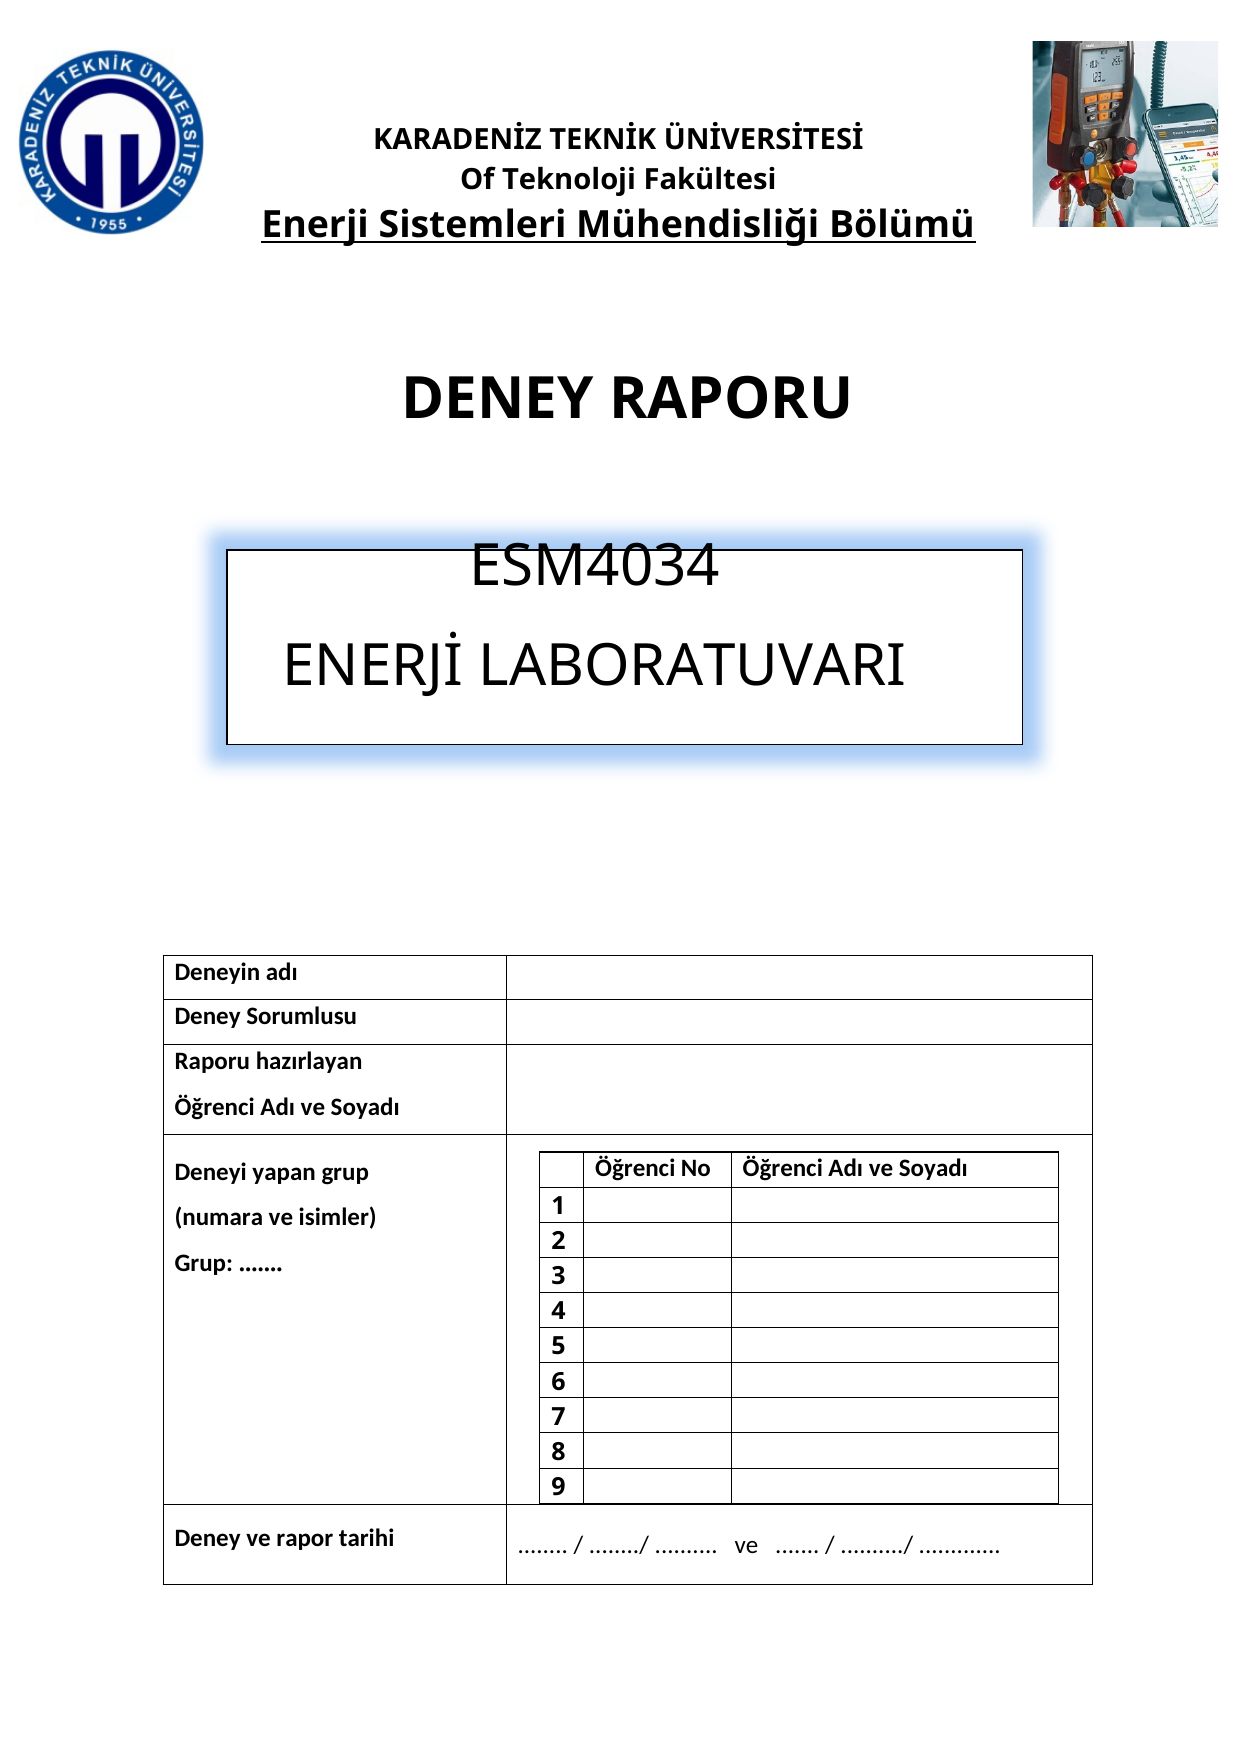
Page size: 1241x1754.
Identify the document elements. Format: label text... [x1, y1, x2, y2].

table_cell ........ / ......../ .......... ve ....... / ........../ ............. [507, 1505, 1092, 1584]
table_cell Deney ve rapor tarihi [164, 1505, 506, 1584]
table_cell Deneyi yapan grup (numara ve isimler) Grup: ....... [164, 1135, 506, 1503]
table_cell Raporu hazırlayan Öğrenci Adı ve Soyadı [164, 1045, 506, 1134]
table_header [507, 956, 1092, 999]
table_cell [507, 1045, 1092, 1134]
text KARADENİZ TEKNİK ÜNİVERSİTESİ [204, 118, 1032, 158]
text DENEY RAPORU [162, 357, 1093, 436]
table_cell Deney Sorumlusu [164, 1000, 506, 1044]
text Of Teknoloji Fakültesi [204, 158, 1032, 198]
table_cell [507, 1000, 1092, 1044]
table_header Deneyin adı [164, 956, 506, 999]
picture [1032, 41, 1219, 227]
text Enerji Sistemleri Mühendisliği Bölümü [162, 198, 1093, 249]
table_cell [507, 1135, 1092, 1503]
